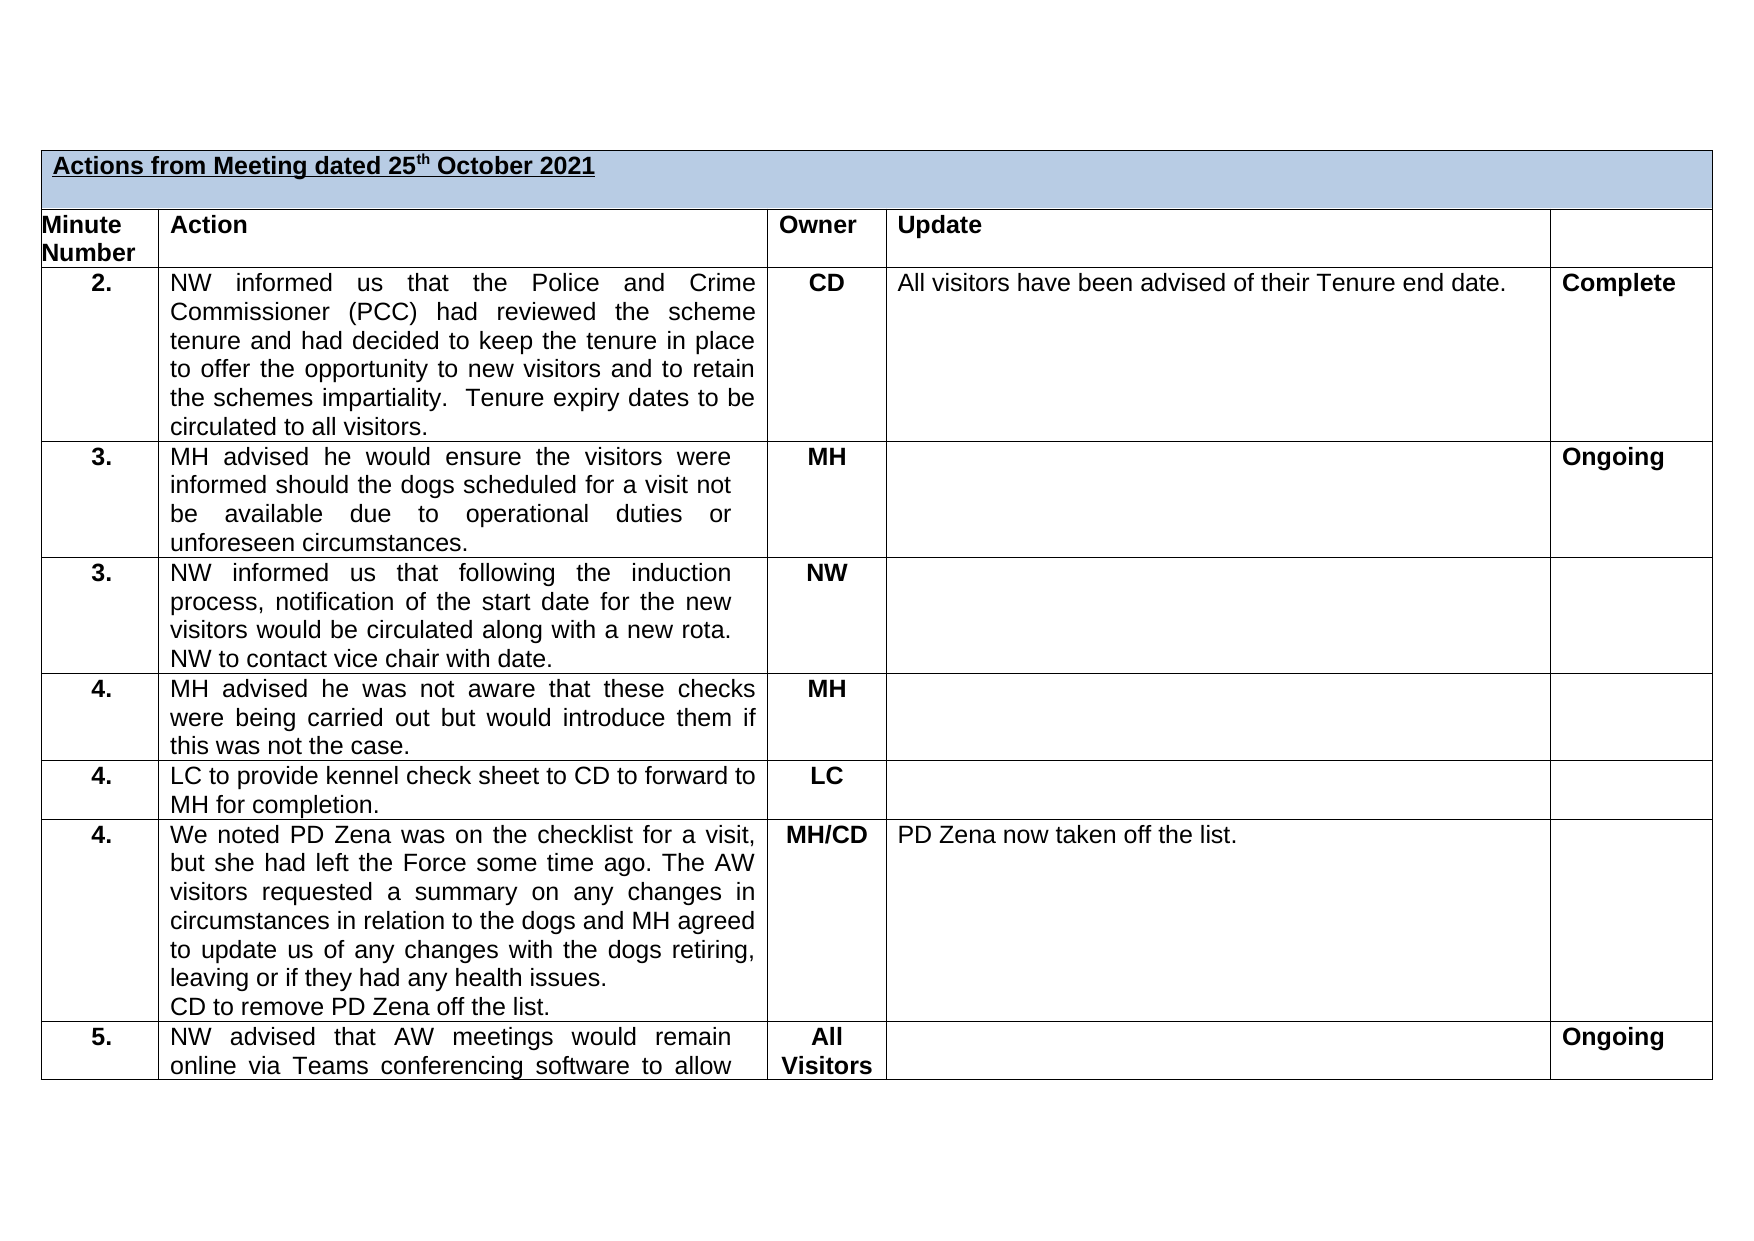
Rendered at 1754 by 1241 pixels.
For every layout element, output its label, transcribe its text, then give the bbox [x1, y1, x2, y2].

table_cell LC to provide kennel check sheet to CD to forward to MH for completion. [159, 761, 767, 818]
table_cell [1551, 820, 1712, 1021]
table_cell NW informed us that the Police and Crime Commissioner (PCC) had reviewed the scheme tenure and had decided to keep the tenure in place to offer the opportunity to new visitors and to retain the schemes impartiality. Tenure expiry dates to be circulated to all visitors. [159, 268, 767, 441]
table_cell [1551, 674, 1712, 760]
table_cell 3. [42, 558, 158, 673]
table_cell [159, 1022, 767, 1079]
table_cell 4. [42, 820, 158, 1021]
table_header [886, 151, 1551, 208]
table_cell MH advised he was not aware that these checks were being carried out but would introduce them if this was not the case. [159, 674, 767, 760]
table_cell CD [768, 268, 886, 441]
table_cell NW [768, 558, 886, 673]
table_cell [1551, 558, 1712, 673]
table_cell [887, 1022, 1550, 1079]
table_header Actions from Meeting dated 25th October 2021 [42, 151, 768, 208]
table_cell Minute Number [42, 210, 158, 267]
table_cell 2. [42, 268, 158, 441]
table_cell NW informed us that following the induction process, notification of the start date for the new visitors would be circulated along with a new rota. NW to contact vice chair with date. [159, 558, 767, 673]
table_cell MH [768, 442, 886, 557]
table_cell 4. [42, 761, 158, 818]
table_cell MH [768, 674, 886, 760]
table_cell [887, 442, 1550, 557]
table_header [1551, 151, 1712, 208]
table_cell [887, 558, 1550, 673]
table_cell All visitors have been advised of their Tenure end date. [887, 268, 1550, 441]
table_cell LC [768, 761, 886, 818]
table_cell PD Zena now taken off the list. [887, 820, 1550, 1021]
table_cell Update [887, 210, 1550, 267]
table_cell [1551, 761, 1712, 818]
table_cell [887, 761, 1550, 818]
table_cell Ongoing [1551, 442, 1712, 557]
table_cell MH advised he would ensure the visitors were informed should the dogs scheduled for a visit not be available due to operational duties or unforeseen circumstances. [159, 442, 767, 557]
table_cell 3. [42, 442, 158, 557]
table_cell Complete [1551, 268, 1712, 441]
table_cell 5. [42, 1022, 158, 1079]
table_cell Ongoing [1551, 1022, 1712, 1079]
table_cell 4. [42, 674, 158, 760]
table_cell [1551, 210, 1712, 267]
table_cell Action [159, 210, 767, 267]
table_header [768, 151, 886, 208]
table_cell Owner [768, 210, 886, 267]
table_cell All Visitors [768, 1022, 886, 1079]
table_cell MH/CD [768, 820, 886, 1021]
table_cell We noted PD Zena was on the checklist for a visit, but she had left the Force some time ago. The AW visitors requested a summary on any changes in circumstances in relation to the dogs and MH agreed to update us of any changes with the dogs retiring, leaving or if they had any health issues. CD to remove PD Zena off the list. [159, 820, 767, 1021]
table_cell [887, 674, 1550, 760]
